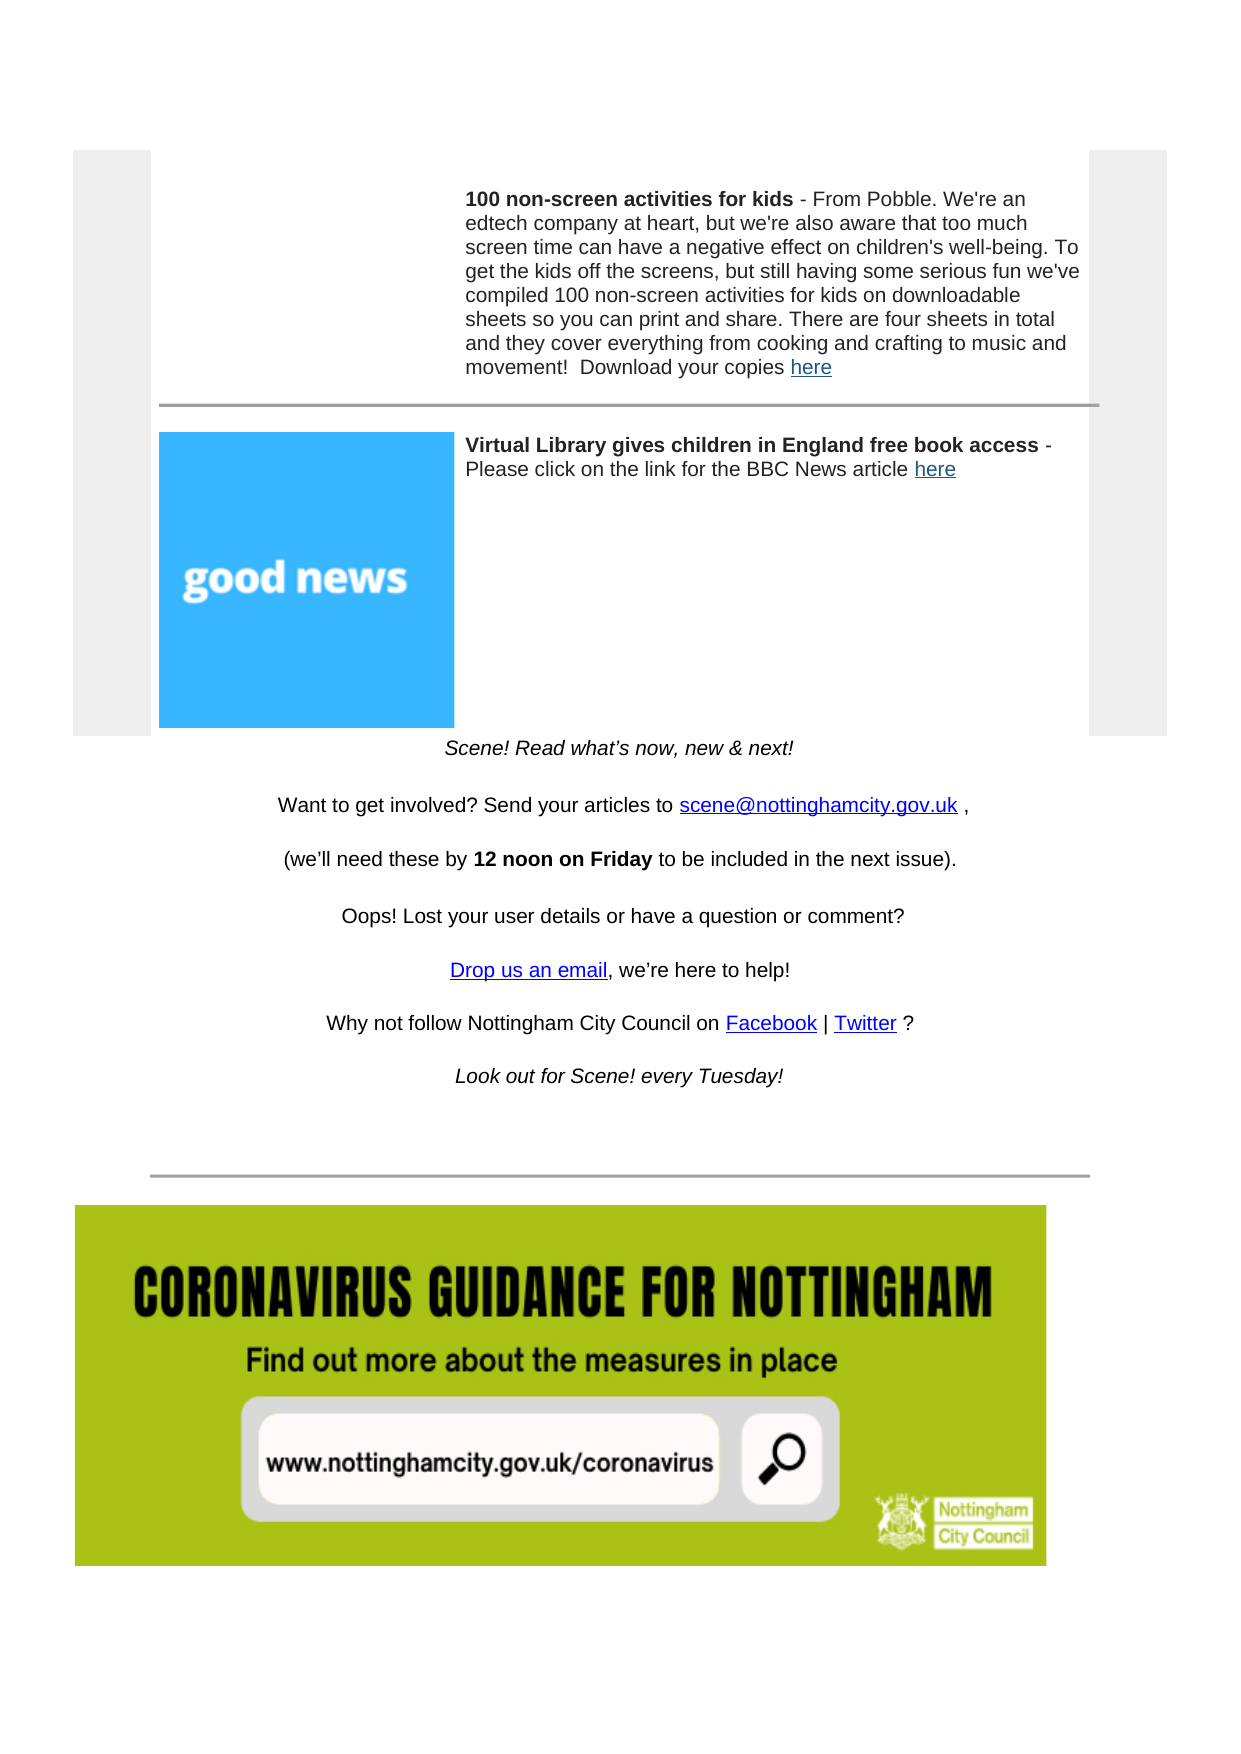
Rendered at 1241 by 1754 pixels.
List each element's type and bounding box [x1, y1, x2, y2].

table_header [73, 736, 1167, 1567]
picture [159, 432, 455, 728]
picture [74, 1205, 1047, 1566]
